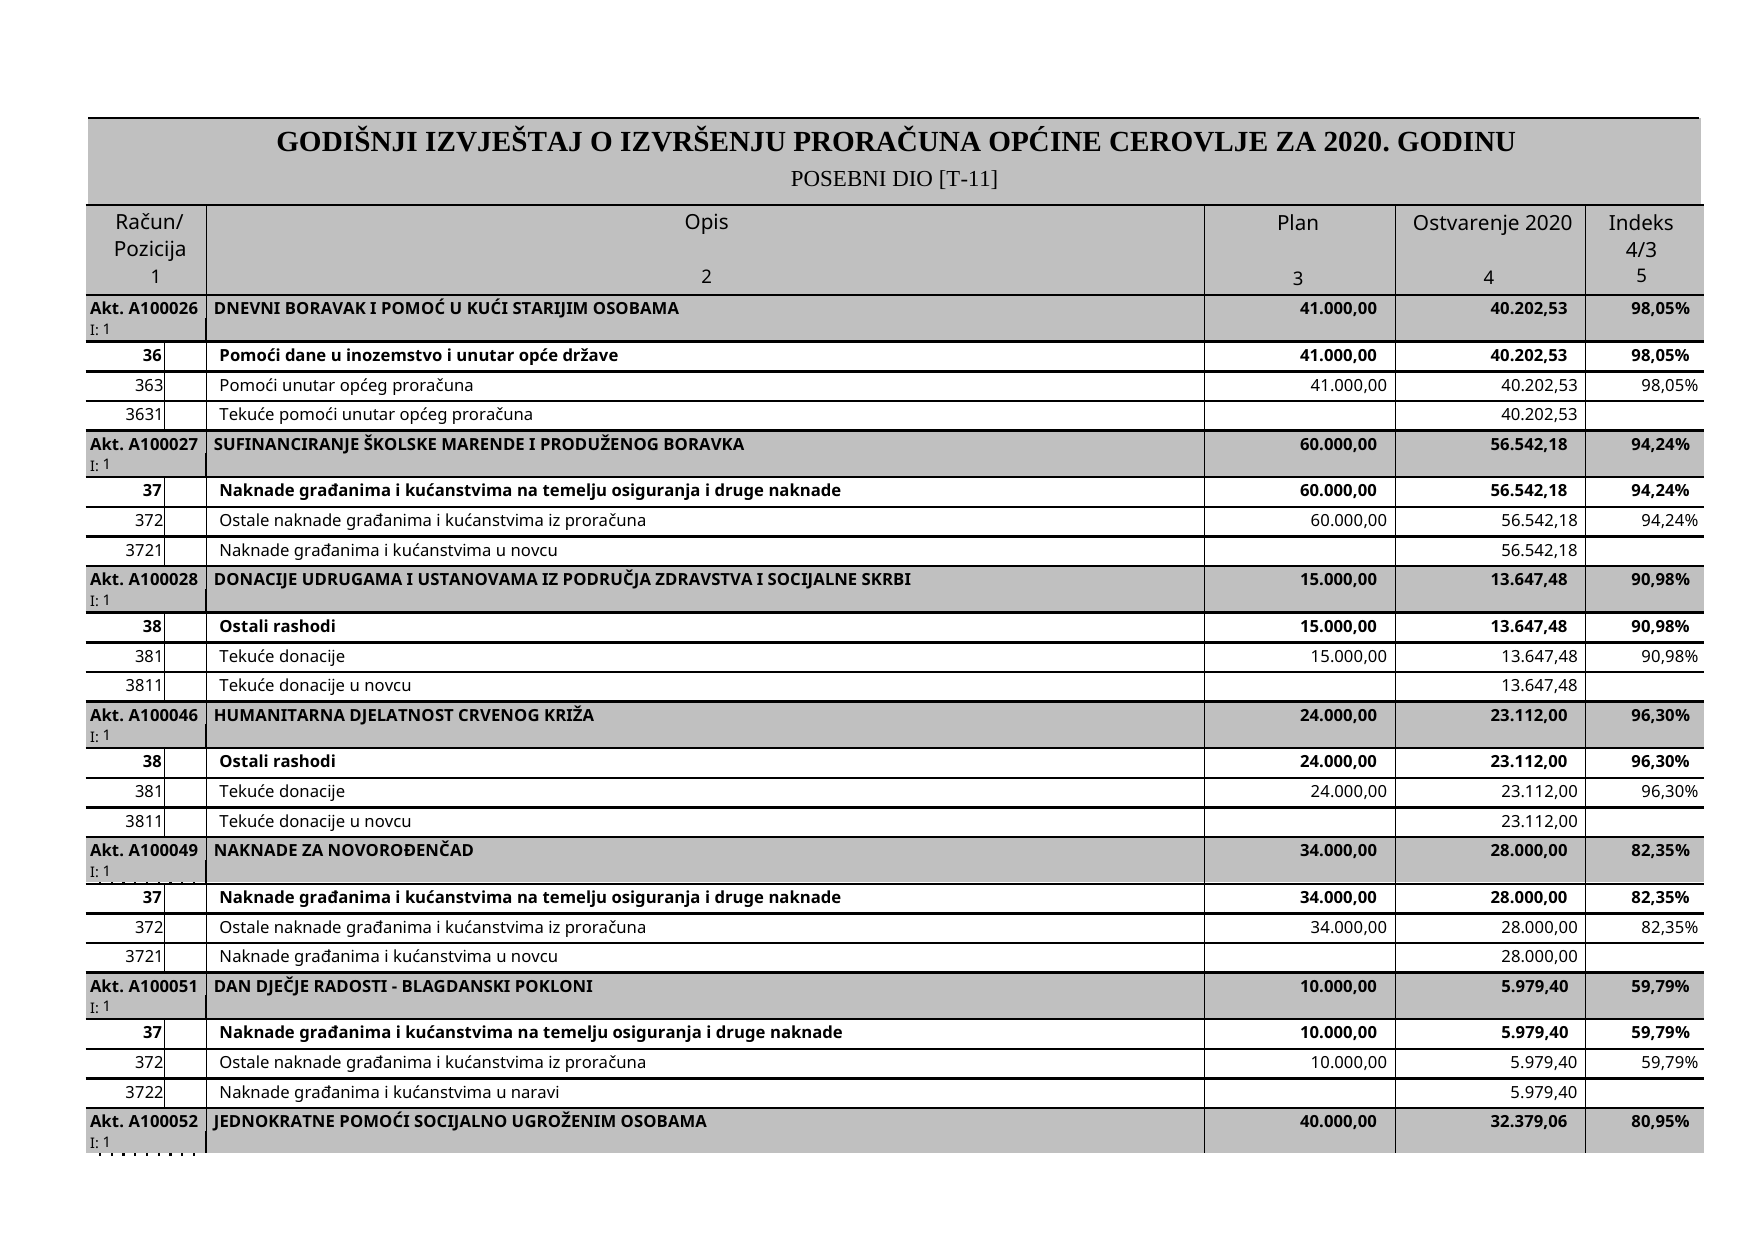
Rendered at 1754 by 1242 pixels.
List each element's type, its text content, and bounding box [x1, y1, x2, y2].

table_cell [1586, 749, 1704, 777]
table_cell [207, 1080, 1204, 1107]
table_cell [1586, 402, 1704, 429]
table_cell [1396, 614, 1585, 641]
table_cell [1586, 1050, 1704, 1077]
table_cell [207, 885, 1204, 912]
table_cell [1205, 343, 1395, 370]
text POSEBNI DIO [T-11] [787, 165, 1001, 191]
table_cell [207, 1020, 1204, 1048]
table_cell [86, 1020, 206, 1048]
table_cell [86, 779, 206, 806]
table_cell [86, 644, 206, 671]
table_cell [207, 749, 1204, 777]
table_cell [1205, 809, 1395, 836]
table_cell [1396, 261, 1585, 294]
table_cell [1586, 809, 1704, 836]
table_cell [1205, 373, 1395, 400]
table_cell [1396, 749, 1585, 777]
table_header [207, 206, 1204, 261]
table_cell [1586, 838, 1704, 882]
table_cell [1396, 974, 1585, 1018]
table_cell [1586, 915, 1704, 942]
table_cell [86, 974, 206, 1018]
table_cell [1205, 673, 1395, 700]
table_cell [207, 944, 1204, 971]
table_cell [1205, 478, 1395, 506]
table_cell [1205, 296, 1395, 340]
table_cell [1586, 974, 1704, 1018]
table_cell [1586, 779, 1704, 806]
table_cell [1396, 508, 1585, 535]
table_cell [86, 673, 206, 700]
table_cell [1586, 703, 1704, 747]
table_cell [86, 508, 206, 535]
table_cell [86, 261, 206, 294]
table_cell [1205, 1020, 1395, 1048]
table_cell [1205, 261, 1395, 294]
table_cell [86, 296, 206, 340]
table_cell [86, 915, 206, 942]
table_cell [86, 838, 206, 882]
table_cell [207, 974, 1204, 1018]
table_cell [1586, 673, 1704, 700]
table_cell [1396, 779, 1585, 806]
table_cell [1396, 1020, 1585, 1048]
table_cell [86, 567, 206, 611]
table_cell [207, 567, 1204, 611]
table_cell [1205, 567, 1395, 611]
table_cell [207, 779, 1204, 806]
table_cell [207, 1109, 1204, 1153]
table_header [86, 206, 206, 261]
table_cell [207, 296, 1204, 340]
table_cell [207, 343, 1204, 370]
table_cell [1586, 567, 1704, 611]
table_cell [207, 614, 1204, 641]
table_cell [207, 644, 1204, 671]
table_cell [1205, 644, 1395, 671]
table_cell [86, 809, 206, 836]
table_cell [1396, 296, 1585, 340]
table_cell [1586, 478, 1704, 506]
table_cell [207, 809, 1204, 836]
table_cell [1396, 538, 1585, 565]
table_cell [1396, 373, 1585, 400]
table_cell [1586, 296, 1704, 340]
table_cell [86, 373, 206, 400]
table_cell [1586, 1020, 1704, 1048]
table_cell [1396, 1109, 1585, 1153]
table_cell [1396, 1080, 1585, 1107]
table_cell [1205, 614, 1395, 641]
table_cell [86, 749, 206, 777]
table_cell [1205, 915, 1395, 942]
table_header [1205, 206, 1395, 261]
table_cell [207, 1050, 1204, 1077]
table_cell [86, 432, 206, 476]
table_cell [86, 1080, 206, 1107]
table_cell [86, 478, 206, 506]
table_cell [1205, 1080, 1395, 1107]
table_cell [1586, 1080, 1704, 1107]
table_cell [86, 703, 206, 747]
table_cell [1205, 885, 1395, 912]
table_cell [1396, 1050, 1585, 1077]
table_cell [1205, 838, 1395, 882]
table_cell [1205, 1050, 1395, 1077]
text GODIŠNJI IZVJEŠTAJ O IZVRŠENJU PRORAČUNA OPĆINE CEROVLJE ZA 2020. GODINU [274, 124, 1517, 157]
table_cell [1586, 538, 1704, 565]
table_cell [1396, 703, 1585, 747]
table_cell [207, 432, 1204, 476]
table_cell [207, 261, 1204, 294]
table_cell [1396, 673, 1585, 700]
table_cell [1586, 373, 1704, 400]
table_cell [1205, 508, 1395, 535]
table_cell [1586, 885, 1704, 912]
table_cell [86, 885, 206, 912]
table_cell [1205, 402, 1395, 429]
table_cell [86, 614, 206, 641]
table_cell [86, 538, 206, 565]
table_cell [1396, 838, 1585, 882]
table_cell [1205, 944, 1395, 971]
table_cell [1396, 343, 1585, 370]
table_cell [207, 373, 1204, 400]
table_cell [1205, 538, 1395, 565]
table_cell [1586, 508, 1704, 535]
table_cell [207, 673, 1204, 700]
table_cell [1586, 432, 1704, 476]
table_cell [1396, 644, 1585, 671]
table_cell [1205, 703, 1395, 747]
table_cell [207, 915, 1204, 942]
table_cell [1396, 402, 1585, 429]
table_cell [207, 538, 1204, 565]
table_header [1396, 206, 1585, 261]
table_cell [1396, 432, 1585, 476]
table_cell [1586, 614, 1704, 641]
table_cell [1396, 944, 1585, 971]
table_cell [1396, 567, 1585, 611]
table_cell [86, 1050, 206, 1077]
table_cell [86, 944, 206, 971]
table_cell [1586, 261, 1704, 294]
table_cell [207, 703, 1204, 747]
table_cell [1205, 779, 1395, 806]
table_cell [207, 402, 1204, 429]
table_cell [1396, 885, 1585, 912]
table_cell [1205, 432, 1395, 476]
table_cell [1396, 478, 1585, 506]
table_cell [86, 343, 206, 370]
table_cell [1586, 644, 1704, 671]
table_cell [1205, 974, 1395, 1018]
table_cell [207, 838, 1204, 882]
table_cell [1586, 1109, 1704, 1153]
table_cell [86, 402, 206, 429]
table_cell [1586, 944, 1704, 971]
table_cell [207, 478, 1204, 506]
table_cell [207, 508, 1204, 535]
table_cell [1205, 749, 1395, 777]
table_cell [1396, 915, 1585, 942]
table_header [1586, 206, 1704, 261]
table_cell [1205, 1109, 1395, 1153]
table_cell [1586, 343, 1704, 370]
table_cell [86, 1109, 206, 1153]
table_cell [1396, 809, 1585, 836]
